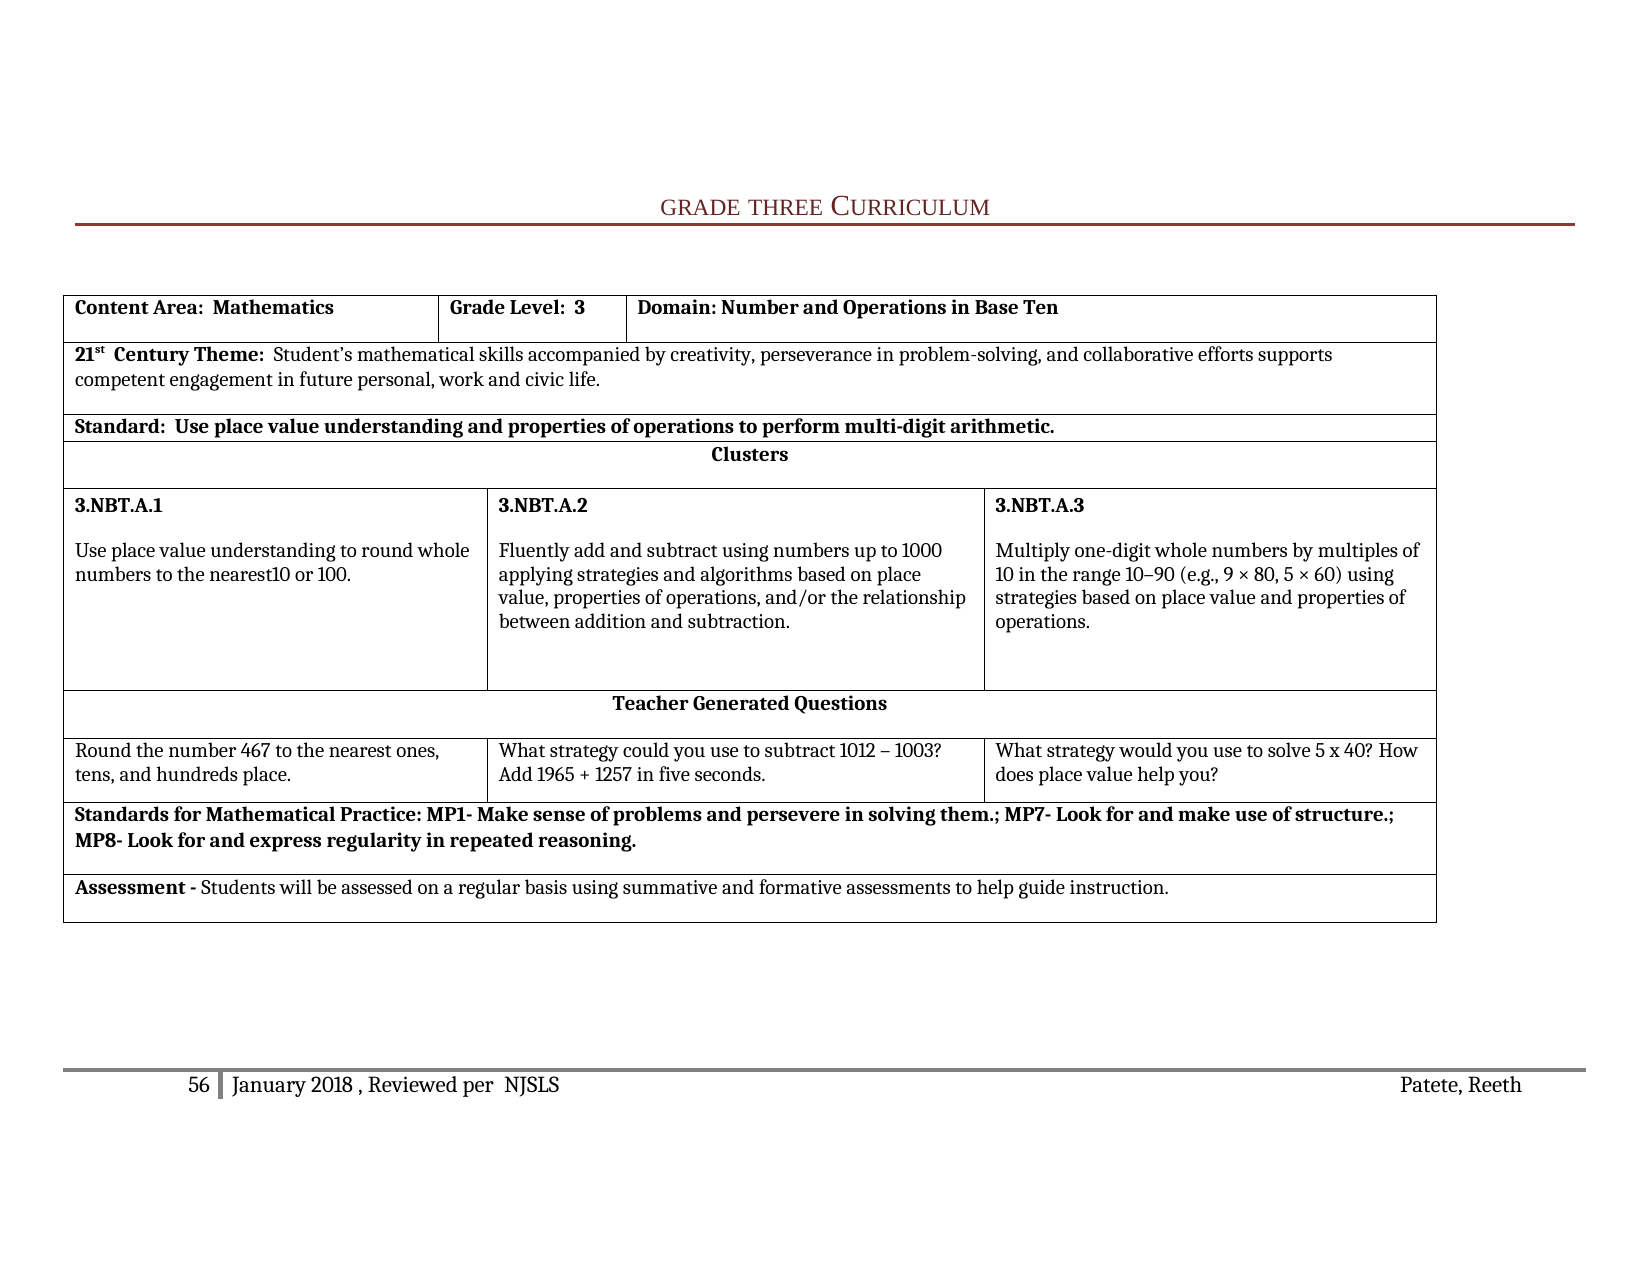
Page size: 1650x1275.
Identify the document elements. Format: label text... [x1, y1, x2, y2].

table_header Domain: Number and Operations in Base Ten [627, 296, 1436, 342]
table_cell 3.NBT.A.1 Use place value understanding to round whole numbers to the nearest10 or 100. [64, 489, 487, 690]
table_header Grade Level: 3 [439, 296, 626, 342]
table_header Content Area: Mathematics [64, 296, 438, 342]
table_cell Teacher Generated Questions [64, 691, 1436, 737]
table_cell What strategy would you use to solve 5 x 40? How does place value help you? [985, 739, 1436, 802]
table_cell 3.NBT.A.2 Fluently add and subtract using numbers up to 1000 applying strategies and algorithms based on place value, properties of operations, and/or the relationship between addition and subtraction. [488, 489, 984, 690]
table_cell Standards for Mathematical Practice: MP1- Make sense of problems and persevere in solving them.; MP7- Look for and make use of structure.; MP8- Look for and express regularity in repeated reasoning. [64, 803, 1436, 874]
table_cell What strategy could you use to subtract 1012 – 1003? Add 1965 + 1257 in five seconds. [488, 739, 984, 802]
table_cell Round the number 467 to the nearest ones, tens, and hundreds place. [64, 739, 487, 802]
text grade three Curriculum [75, 188, 1575, 223]
table_cell 21st Century Theme: Student’s mathematical skills accompanied by creativity, perseverance in problem-solving, and collaborative efforts supports competent engagement in future personal, work and civic life. [64, 343, 1436, 414]
table_cell 3.NBT.A.3 Multiply one-digit whole numbers by multiples of 10 in the range 10–90 (e.g., 9 × 80, 5 × 60) using strategies based on place value and properties of operations. [985, 489, 1436, 690]
table_cell Clusters [64, 442, 1436, 488]
table_cell Assessment - Students will be assessed on a regular basis using summative and formative assessments to help guide instruction. [64, 875, 1436, 922]
table_cell Standard: Use place value understanding and properties of operations to perform multi-digit arithmetic. [64, 415, 1436, 441]
